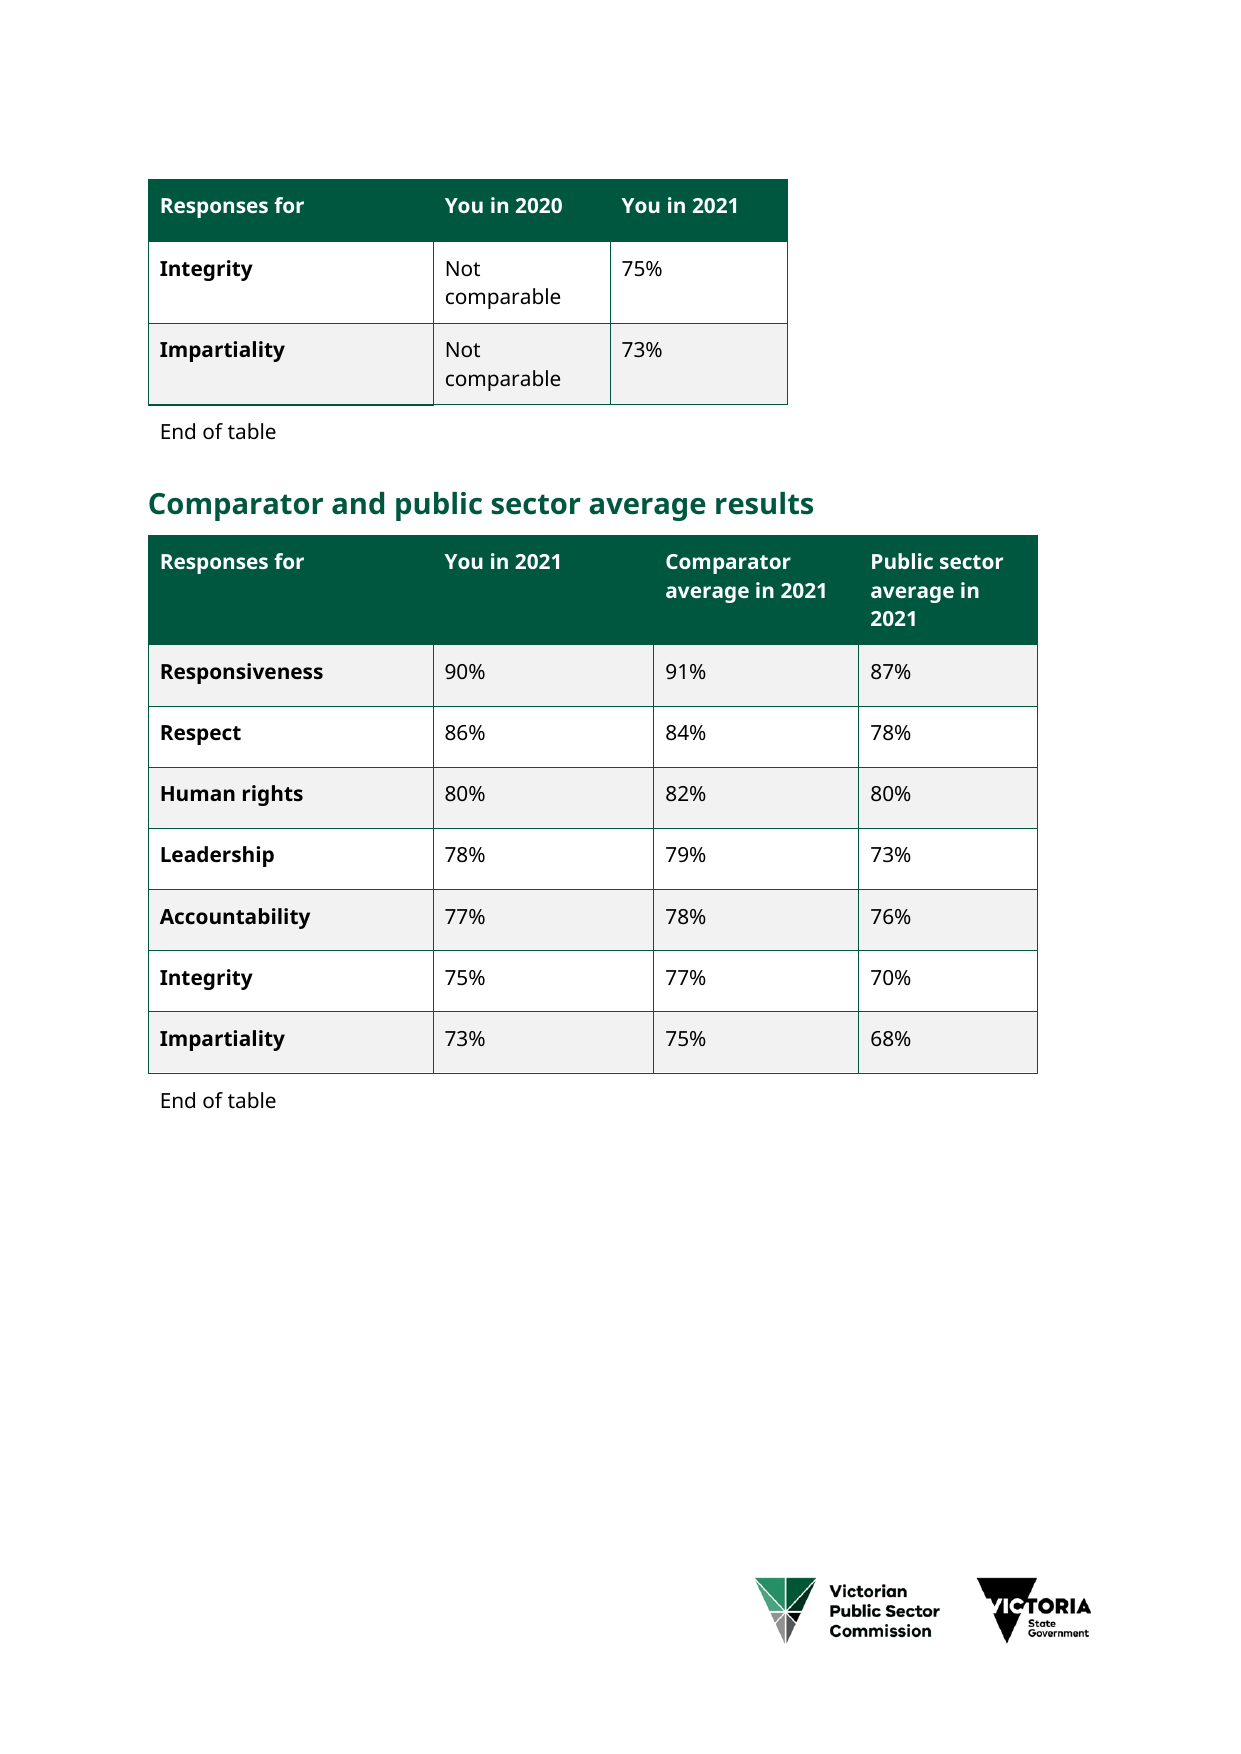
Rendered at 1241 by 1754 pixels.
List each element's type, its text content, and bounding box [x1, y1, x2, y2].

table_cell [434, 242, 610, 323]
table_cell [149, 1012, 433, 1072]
subtitle Comparator and public sector average results [148, 483, 1092, 523]
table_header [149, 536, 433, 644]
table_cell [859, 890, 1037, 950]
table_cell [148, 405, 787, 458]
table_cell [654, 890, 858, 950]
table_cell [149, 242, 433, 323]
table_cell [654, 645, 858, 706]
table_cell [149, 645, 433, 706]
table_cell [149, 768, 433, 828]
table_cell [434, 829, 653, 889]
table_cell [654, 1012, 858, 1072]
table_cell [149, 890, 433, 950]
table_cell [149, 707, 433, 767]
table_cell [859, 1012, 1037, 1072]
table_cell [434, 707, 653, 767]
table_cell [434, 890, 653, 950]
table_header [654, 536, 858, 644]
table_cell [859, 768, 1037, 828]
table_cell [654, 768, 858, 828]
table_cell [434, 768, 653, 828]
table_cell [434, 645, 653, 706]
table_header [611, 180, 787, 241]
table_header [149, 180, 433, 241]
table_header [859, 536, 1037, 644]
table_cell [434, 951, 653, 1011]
picture [754, 1577, 1093, 1645]
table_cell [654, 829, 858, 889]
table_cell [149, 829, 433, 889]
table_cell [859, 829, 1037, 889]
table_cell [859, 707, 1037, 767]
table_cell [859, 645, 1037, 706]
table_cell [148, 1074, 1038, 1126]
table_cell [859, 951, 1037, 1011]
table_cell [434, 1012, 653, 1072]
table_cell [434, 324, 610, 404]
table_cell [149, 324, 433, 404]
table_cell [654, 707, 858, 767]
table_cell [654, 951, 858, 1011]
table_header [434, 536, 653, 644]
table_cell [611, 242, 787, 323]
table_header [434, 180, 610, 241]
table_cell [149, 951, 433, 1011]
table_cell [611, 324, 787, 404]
